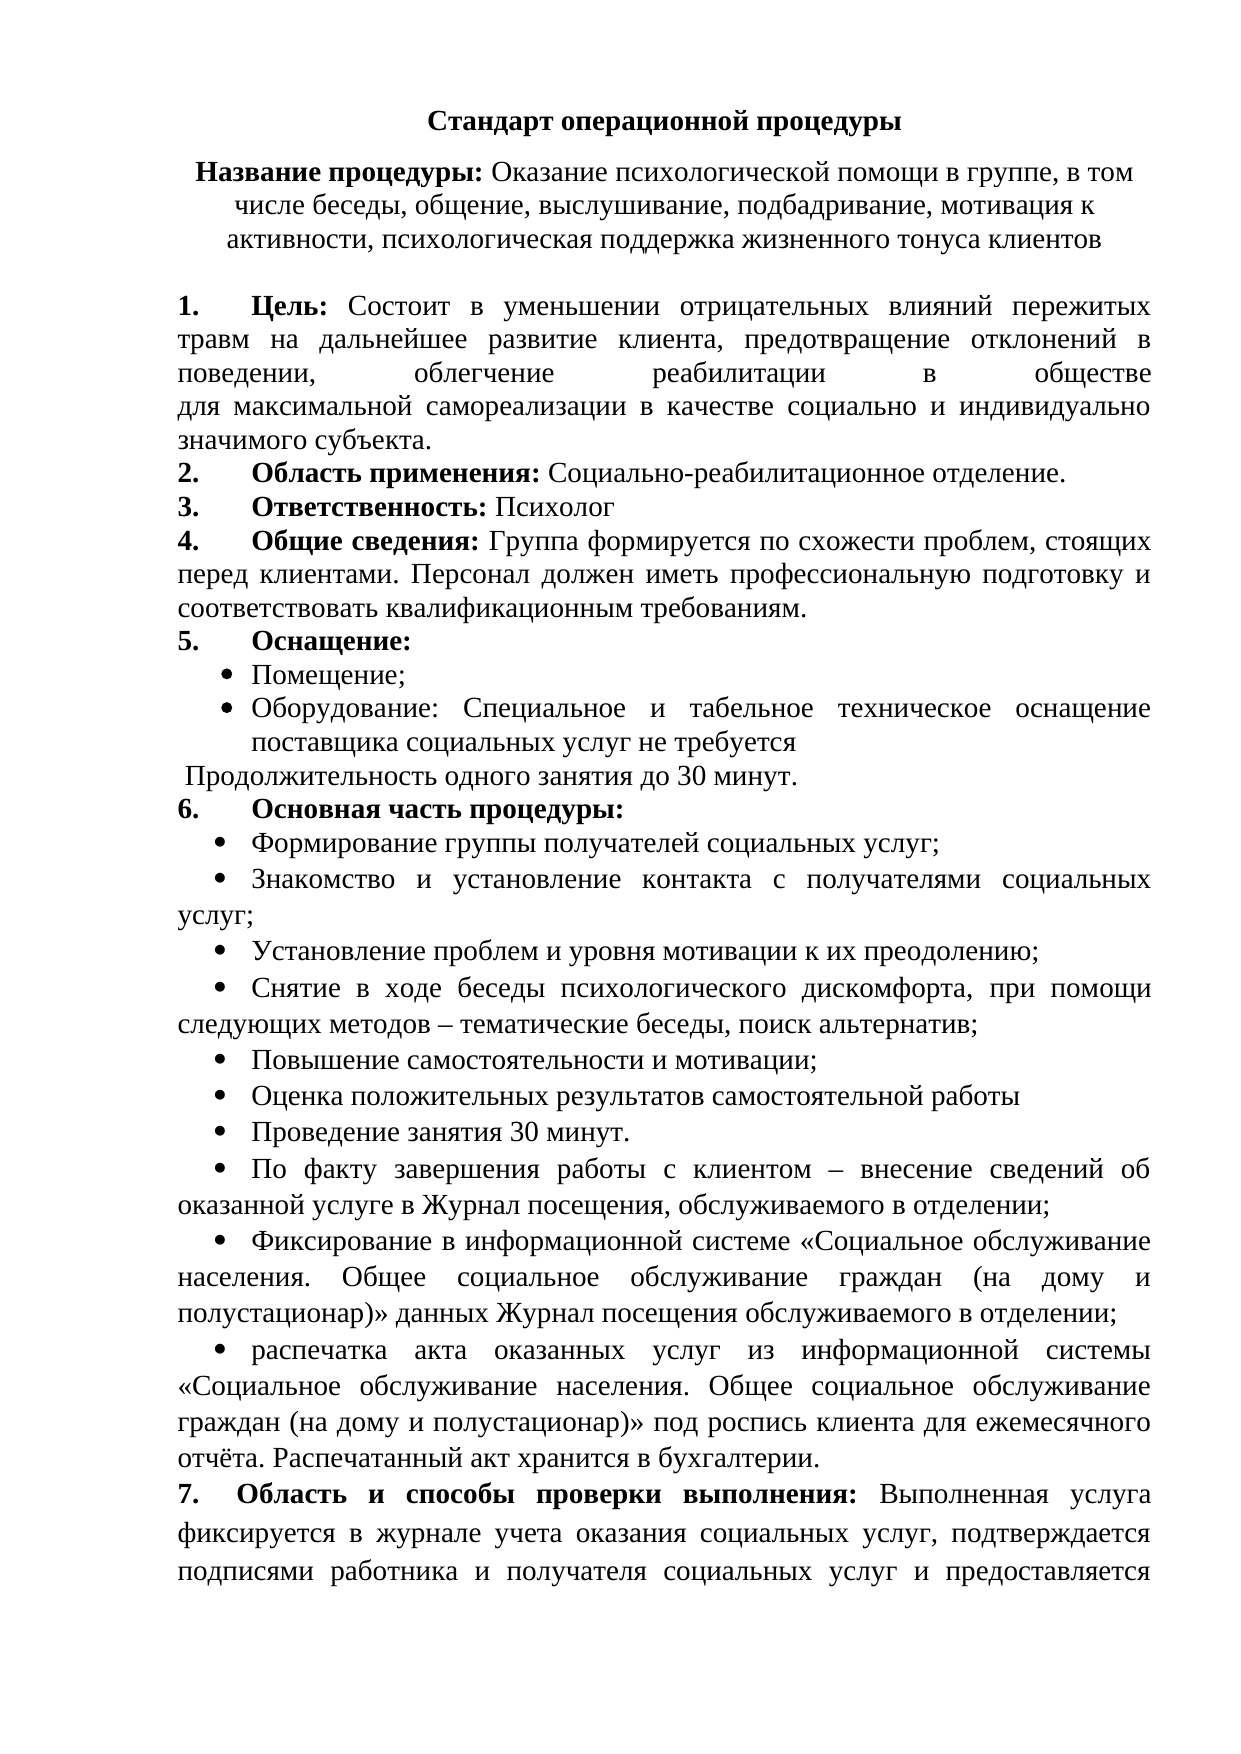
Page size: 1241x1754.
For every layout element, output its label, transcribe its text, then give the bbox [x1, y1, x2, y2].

list Знакомство и установление контакта с получателями социальных услуг; [177, 861, 1152, 931]
text Продолжительность одного занятия до 30 минут. [177, 758, 1152, 791]
text Стандарт операционной процедуры [177, 103, 1152, 137]
list Ответственность: Психолог [177, 489, 1152, 523]
list По факту завершения работы с клиентом – внесение сведений об оказанной услуге в Журнал посещения, обслуживаемого в отделении; [177, 1151, 1152, 1221]
list распечатка акта оказанных услуг из информационной системы «Социальное обслуживание населения. Общее социальное обслуживание граждан (на дому и полустационар)» под роспись клиента для ежемесячного отчёта. Распечатанный акт хранится в бухгалтерии. [177, 1332, 1152, 1474]
list Фиксирование в информационной системе «Социальное обслуживание населения. Общее социальное обслуживание граждан (на дому и полустационар)» данных Журнал посещения обслуживаемого в отделении; [177, 1223, 1152, 1329]
text Название процедуры: Оказание психологической помощи в группе, в том числе беседы, общение, выслушивание, подбадривание, мотивация к активности, психологическая поддержка жизненного тонуса клиентов [177, 154, 491, 254]
list Снятие в ходе беседы психологического дискомфорта, при помощи следующих методов – тематические беседы, поиск альтернатив; [177, 970, 1152, 1039]
list Оборудование: Специальное и табельное техническое оснащение поставщика социальных услуг не требуется [222, 691, 1152, 758]
list Область применения: Социально-реабилитационное отделение. [177, 456, 1152, 489]
list Цель: Состоит в уменьшении отрицательных влияний пережитых травм на дальнейшее развитие клиента, предотвращение отклонений в поведении, облегчение реабилитации в обществе для максимальной самореализации в качестве социально и индивидуально значимого субъекта. [177, 288, 1152, 456]
list Повышение самостоятельности и мотивации; [177, 1042, 1152, 1076]
list Оценка положительных результатов самостоятельной работы [177, 1078, 1152, 1112]
list Общие сведения: Группа формируется по схожести проблем, стоящих перед клиентами. Персонал должен иметь профессиональную подготовку и соответствовать квалификационным требованиям. [177, 523, 1152, 623]
list Основная часть процедуры: [177, 791, 1152, 825]
list Установление проблем и уровня мотивации к их преодолению; [177, 933, 1152, 967]
list Проведение занятия 30 минут. [177, 1114, 1152, 1148]
list Формирование группы получателей социальных услуг; [177, 825, 1152, 858]
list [177, 1476, 1152, 1587]
list Помещение; [222, 657, 1152, 691]
list Оснащение: [177, 623, 1152, 657]
